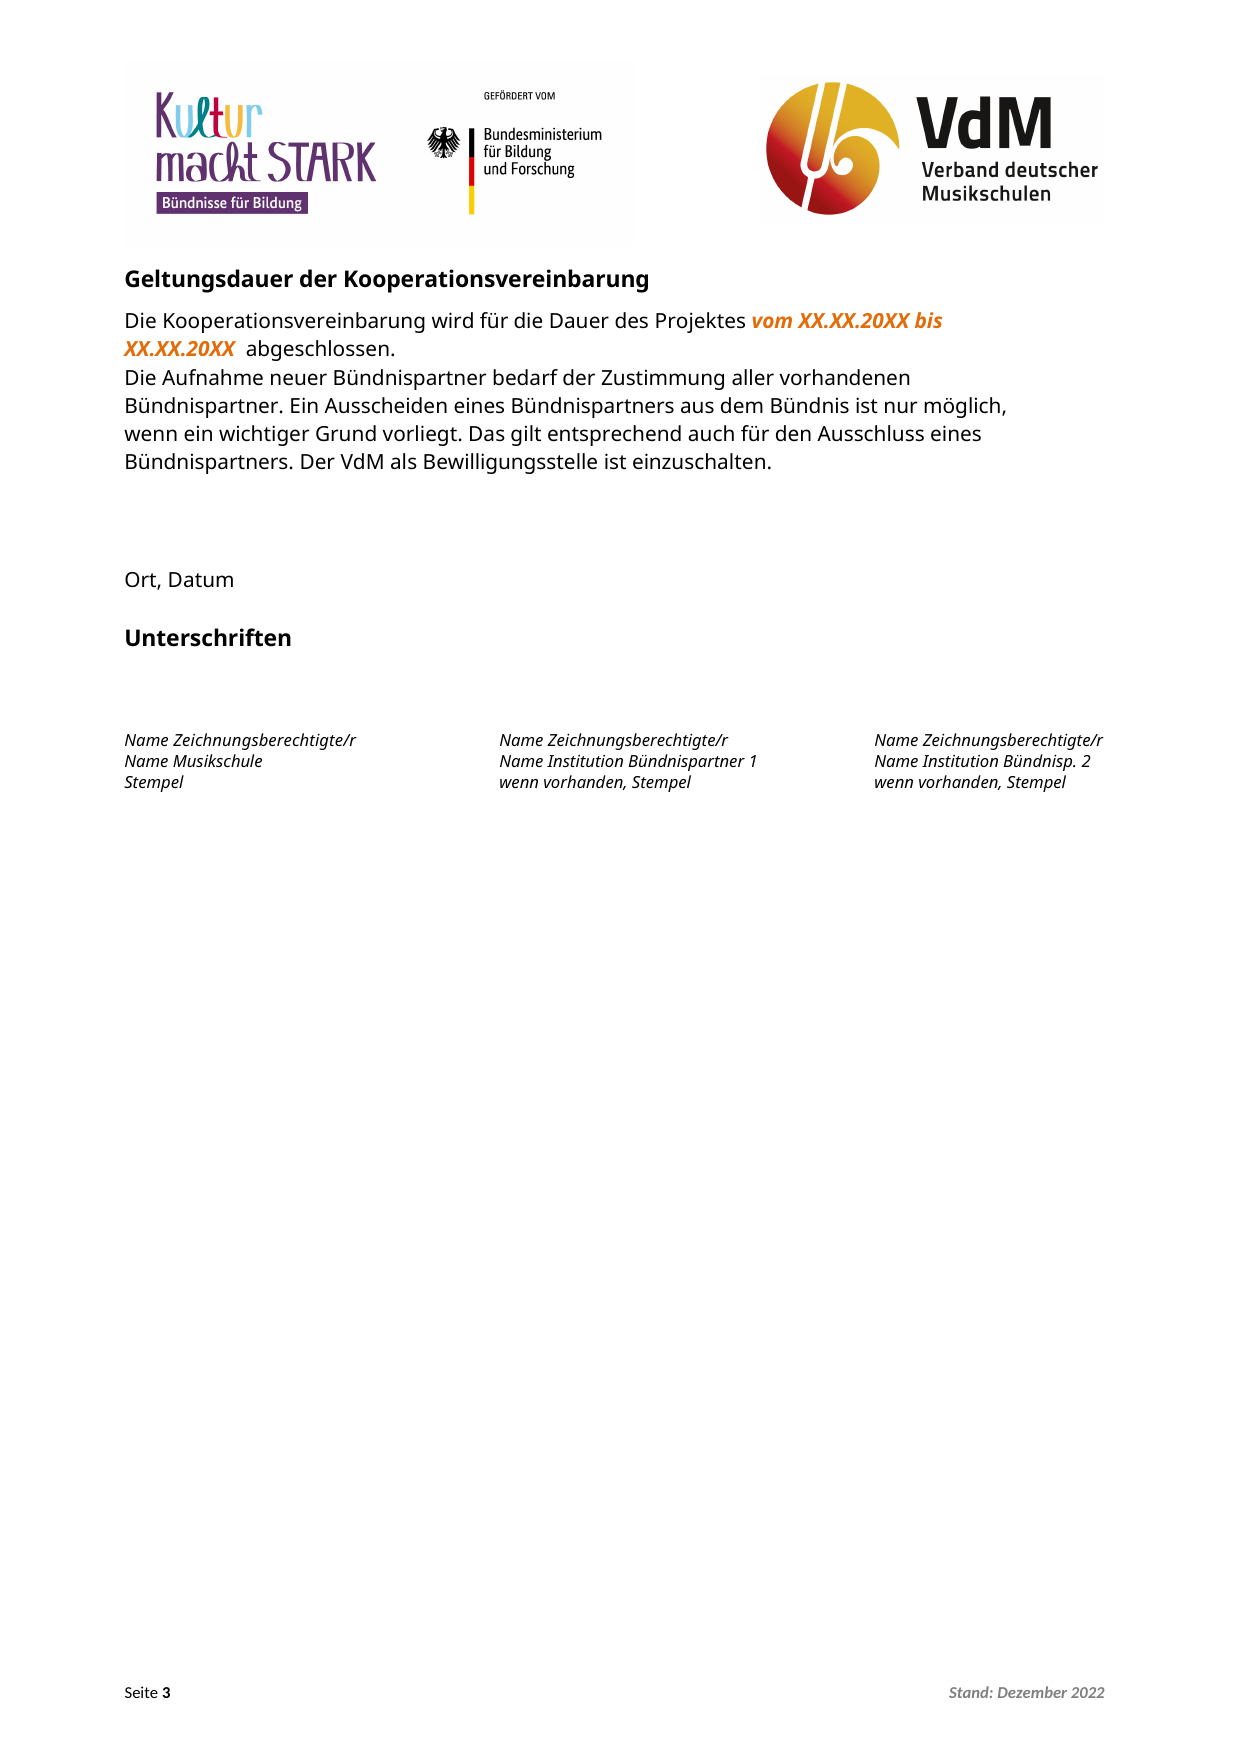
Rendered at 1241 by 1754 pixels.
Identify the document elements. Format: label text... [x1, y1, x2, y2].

text Ort, Datum [124, 565, 1105, 593]
text Die Kooperationsvereinbarung wird für die Dauer des Projektes vom XX.XX.20XX bis XX.XX.20XX abgeschlossen. [124, 306, 1057, 363]
text Die Aufnahme neuer Bündnispartner bedarf der Zustimmung aller vorhandenen Bündnispartner. Ein Ausscheiden eines Bündnispartners aus dem Bündnis ist nur möglich, wenn ein wichtiger Grund vorliegt. Das gilt entsprechend auch für den Ausschluss eines Bündnispartners. Der VdM als Bewilligungsstelle ist einzuschalten. [124, 363, 1057, 476]
subtitle Unterschriften [124, 622, 1105, 653]
text Name Zeichnungsberechtigte/r Name Zeichnungsberechtigte/r Name Zeichnungsberechtigte/r Name Musikschule Name Institution Bündnispartner 1 Name Institution Bündnisp. 2 [124, 730, 1105, 772]
text Stempel wenn vorhanden, Stempel wenn vorhanden, Stempel [124, 772, 1105, 792]
subtitle Geltungsdauer der Kooperationsvereinbarung [124, 263, 1105, 294]
picture [123, 61, 638, 246]
picture [759, 75, 1105, 222]
